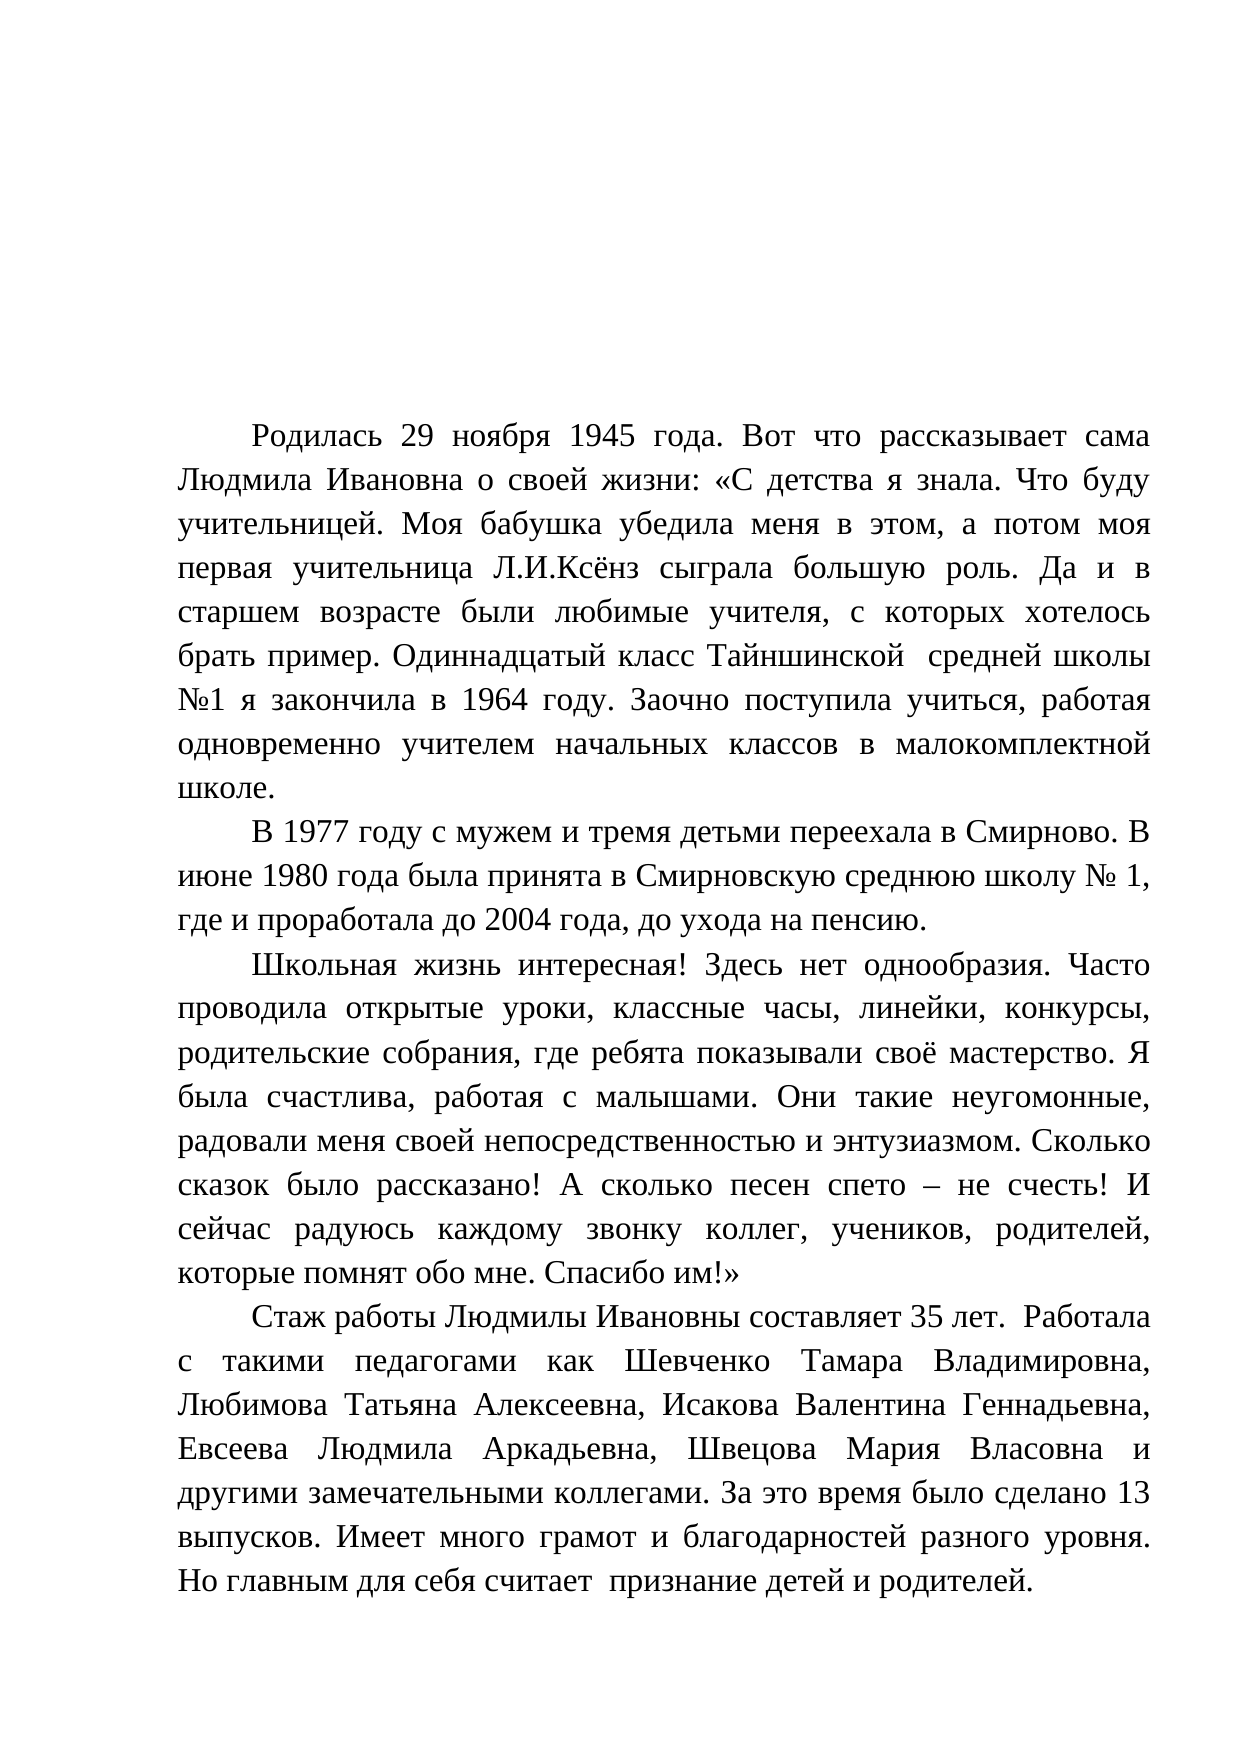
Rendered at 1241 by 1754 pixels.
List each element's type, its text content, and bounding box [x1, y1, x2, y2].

text Школьная жизнь интересная! Здесь нет однообразия. Часто проводила открытые уроки, классные часы, линейки, конкурсы, родительские собрания, где ребята показывали своё мастерство. Я была счастлива, работая с малышами. Они такие неугомонные, радовали меня своей непосредственностью и энтузиазмом. Сколько сказок было рассказано! А сколько песен спето – не счесть! И сейчас радуюсь каждому звонку коллег, учеников, родителей, которые помнят обо мне. Спасибо им!» [177, 766, 1152, 1112]
text Родилась 29 ноября 1945 года. Вот что рассказывает сама Людмила Ивановна о своей жизни: «С детства я знала. Что буду учительницей. Моя бабушка убедила меня в этом, а потом моя первая учительница Л.И.Ксёнз сыграла большую роль. Да и в старшем возрасте были любимые учителя, с которых хотелось брать пример. Одиннадцатый класс Тайншинской средней школы №1 я закончила в 1964 году. Заочно поступила учиться, работая одновременно учителем начальных классов в малокомплектной школе. [177, 237, 1152, 628]
text В 1977 году с мужем и тремя детьми переехала в Смирново. В июне 1980 года была принята в Смирновскую среднюю школу № 1, где и проработала до 2004 года, до ухода на пенсию. [177, 633, 1152, 760]
text Стаж работы Людмилы Ивановны составляет 35 лет. Работала с такими педагогами как Шевченко Тамара Владимировна, Любимова Татьяна Алексеевна, Исакова Валентина Геннадьевна, Евсеева Людмила Аркадьевна, Швецова Мария Власовна и другими замечательными коллегами. За это время было сделано 13 выпусков. Имеет много грамот и благодарностей разного уровня. Но главным для себя считает признание детей и родителей. [177, 1118, 1152, 1421]
text В этом и заключается её учительское счастье. [177, 1427, 1152, 1465]
